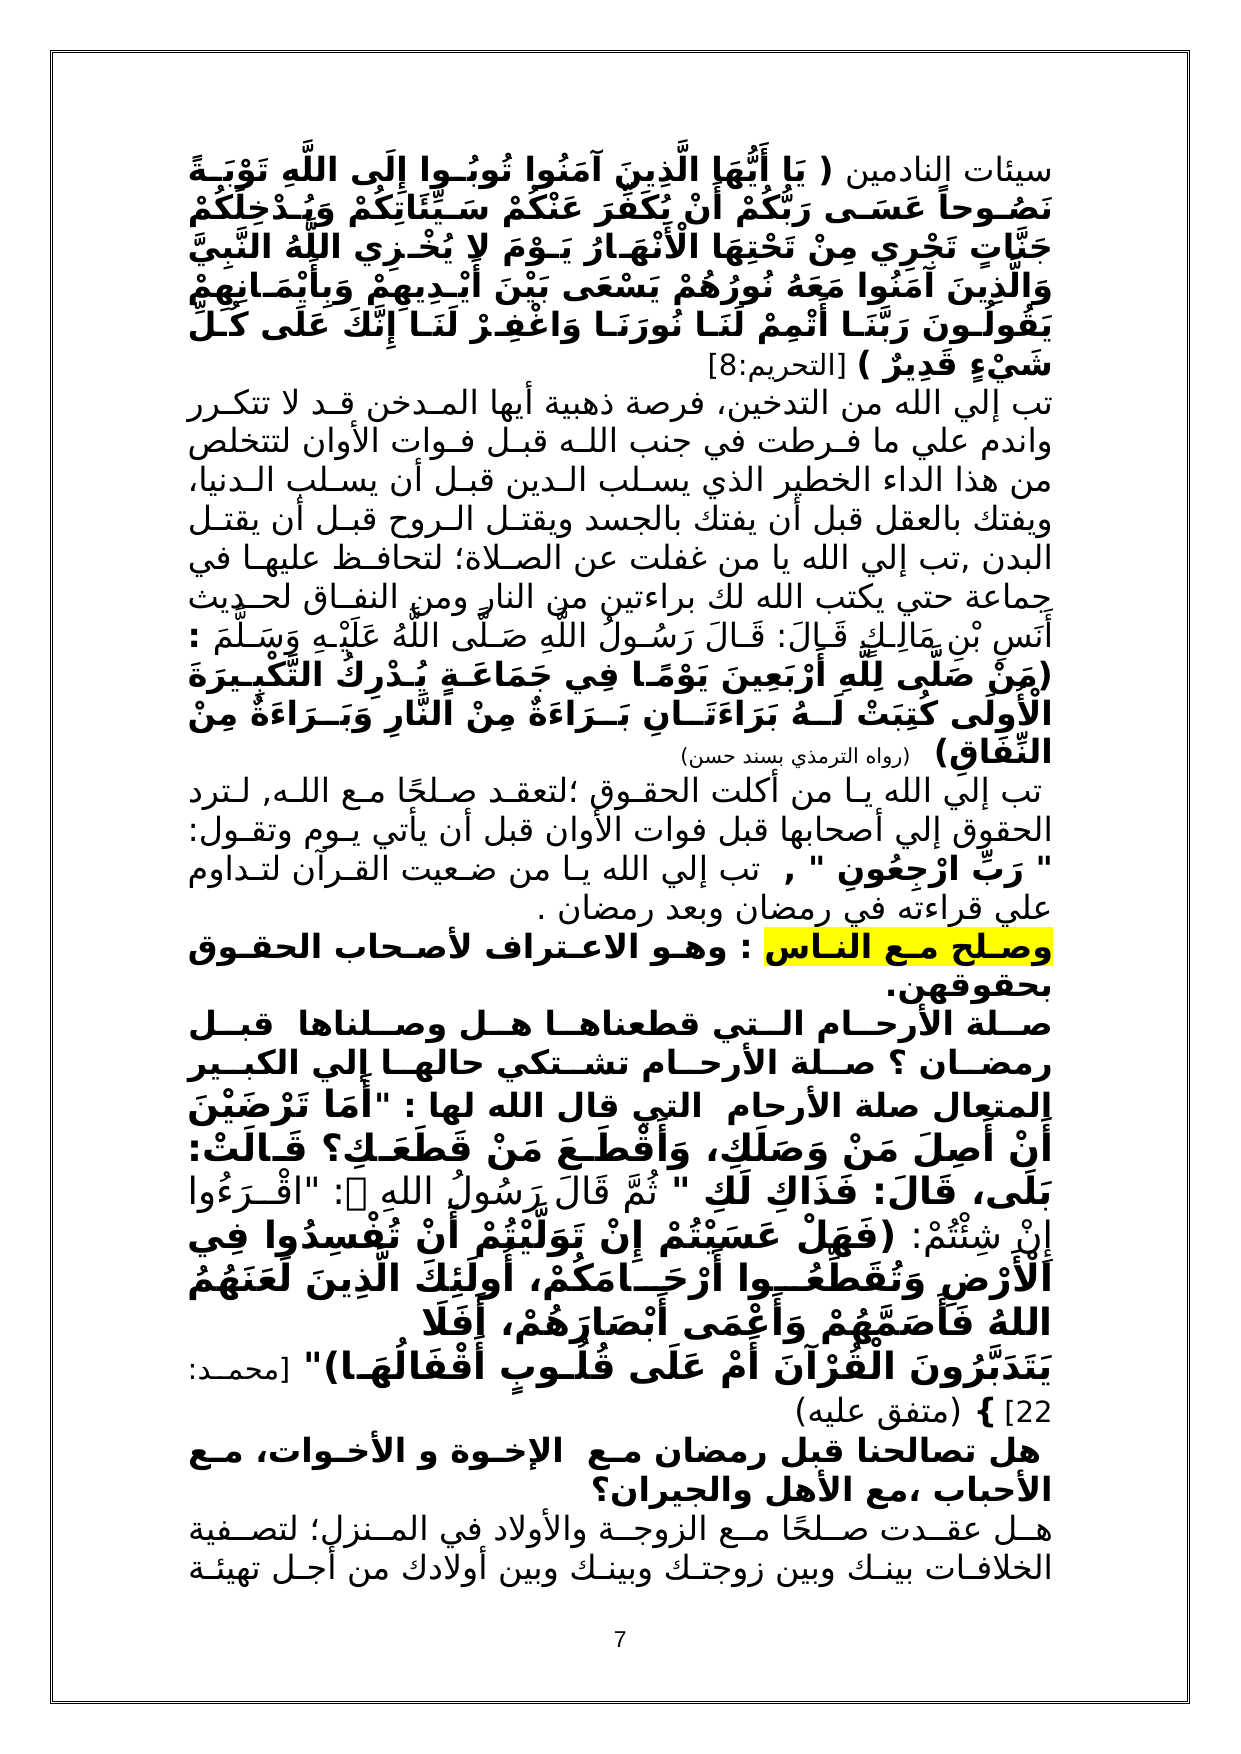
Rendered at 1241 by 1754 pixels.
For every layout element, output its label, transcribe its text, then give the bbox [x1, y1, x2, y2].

text صلة الأرحام التي قطعناها هل وصلناها قبل رمضان ؟ صلة الأرحام تشتكي حالها إلي الكبير المتعال صلة الأرحام التي قال الله لها : "أَمَا تَرْضَيْنَ أَنْ أَصِلَ مَنْ وَصَلَكِ، وَأَقْطَعَ مَنْ قَطَعَكِ؟ قَالَتْ: بَلَى، قَالَ: فَذَاكِ لَكِ " ثُمَّ قَالَ رَسُولُ اللهِ : "اقْرَءُوا إِنْ شِئْتُمْ: (فَهَلْ عَسَيْتُمْ إِنْ تَوَلَّيْتُمْ أَنْ تُفْسِدُوا فِي الْأَرْضِ وَتُقَطِّعُوا أَرْحَامَكُمْ، أُولَئِكَ الَّذِينَ لَعَنَهُمُ اللهُ فَأَصَمَّهُمْ وَأَعْمَى أَبْصَارَهُمْ، أَفَلَا [187, 1005, 1053, 1344]
text تب إلي الله من التدخين، فرصة ذهبية أيها المدخن قد لا تتكرر واندم علي ما فرطت في جنب الله قبل فوات الأوان لتتخلص من هذا الداء الخطير الذي يسلب الدين قبل أن يسلب الدنيا، ويفتك بالعقل قبل أن يفتك بالجسد ويقتل الروح قبل أن يقتل البدن ,تب إلي الله يا من غفلت عن الصلاة؛ لتحافظ عليها في جماعة حتي يكتب الله لك براءتين من النار ومن النفاق لحديث أَنَسِ بْنِ مَالِكٍ قَالَ: قَالَ رَسُولُ اللَّهِ صَلَّى اللَّهُ عَلَيْهِ وَسَلَّمَ : (مَنْ صَلَّى لِلَّهِ أَرْبَعِينَ يَوْمًا فِي جَمَاعَةٍ يُدْرِكُ التَّكْبِيرَةَ الْأُولَى كُتِبَتْ لَهُ بَرَاءَتَانِ بَرَاءَةٌ مِنْ النَّارِ وَبَرَاءَةٌ مِنْ النِّفَاقِ) (رواه الترمذي بسند حسن) [187, 383, 1053, 772]
text تب إلي الله يا من أكلت الحقوق ؛لتعقد صلحًا مع الله, لترد الحقوق إلي أصحابها قبل فوات الأوان قبل أن يأتي يوم وتقول: " رَبِّ ارْجِعُونِ " , تب إلي الله يا من ضعيت القرآن لتداوم علي قراءته في رمضان وبعد رمضان . [187, 772, 1053, 927]
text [187, 1509, 1053, 1587]
text يَتَدَبَّرُونَ الْقُرْآنَ أَمْ عَلَى قُلُوبٍ أَقْفَالُهَا)" [محمد: 22] } (متفق عليه) [187, 1344, 1053, 1432]
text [187, 150, 1053, 383]
text وصلح مع الناس : وهو الاعتراف لأصحاب الحقوق بحقوقهن. [187, 927, 1053, 1005]
text هل تصالحنا قبل رمضان مع الإخوة و الأخوات، مع الأحباب ،مع الأهل والجيران؟ [187, 1432, 1053, 1509]
